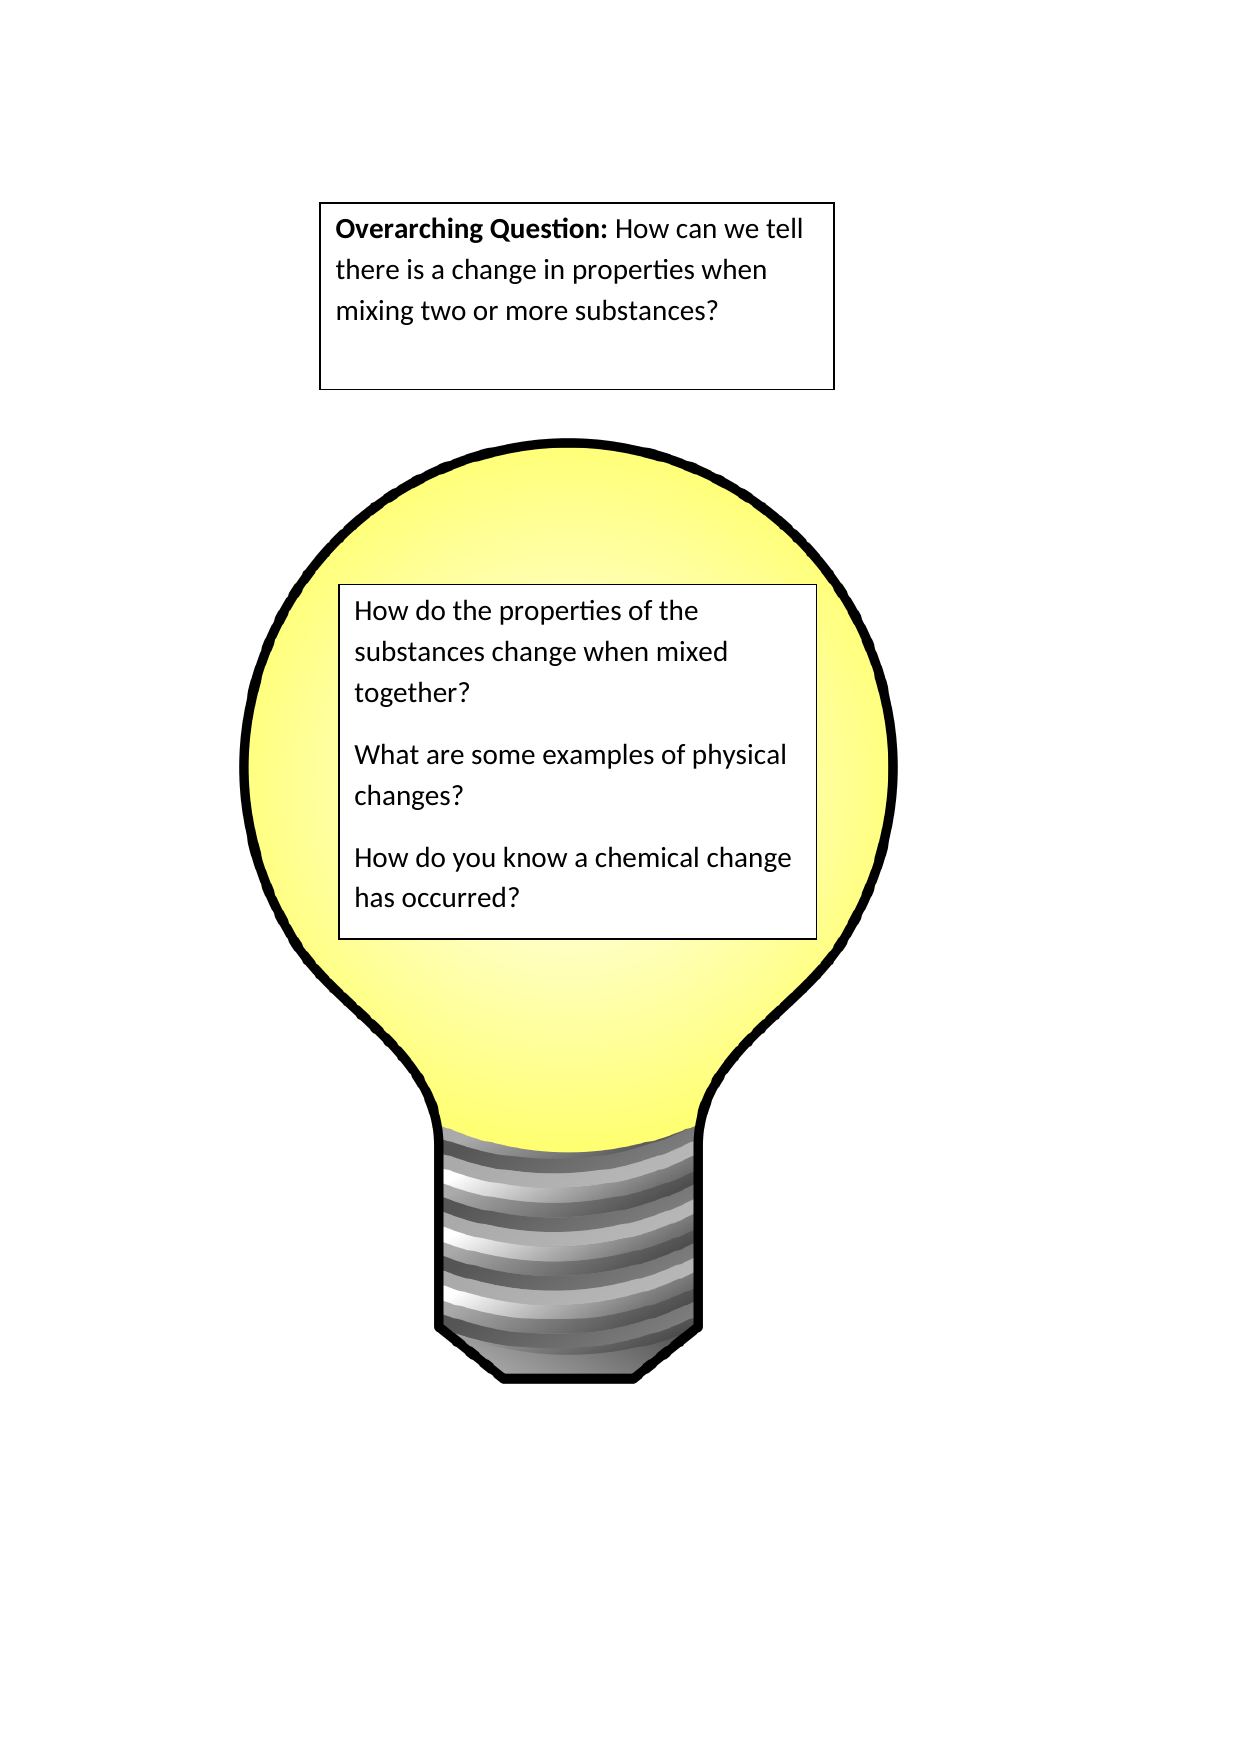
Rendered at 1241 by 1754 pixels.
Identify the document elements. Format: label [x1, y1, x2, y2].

picture [234, 434, 900, 1383]
